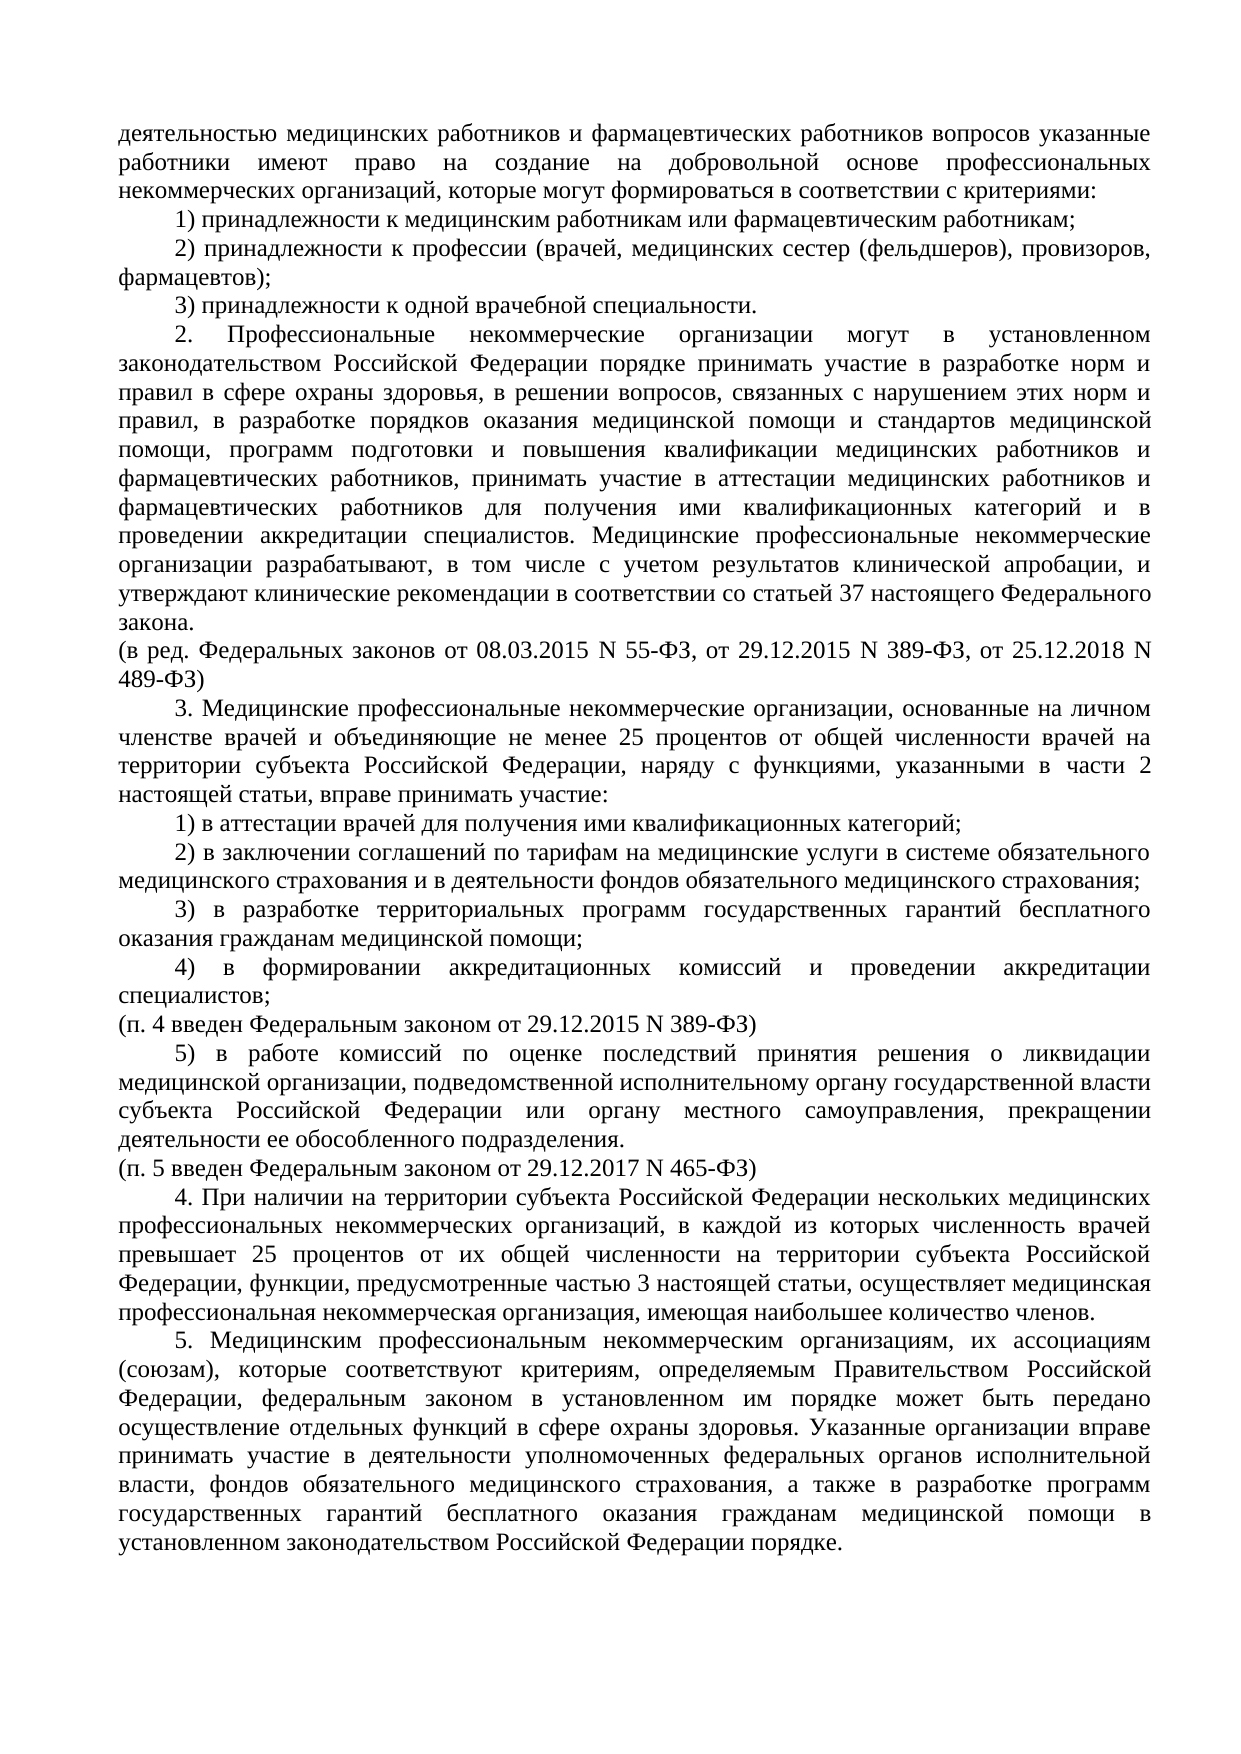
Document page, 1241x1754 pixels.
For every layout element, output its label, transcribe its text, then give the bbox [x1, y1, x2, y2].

text (п. 4 введен Федеральным законом от 29.12.2015 N 389-ФЗ) [118, 1009, 1152, 1038]
text 2) принадлежности к профессии (врачей, медицинских сестер (фельдшеров), провизоров, фармацевтов); [118, 233, 1152, 291]
text 1) в аттестации врачей для получения ими квалификационных категорий; [118, 808, 1152, 837]
text 5. Медицинским профессиональным некоммерческим организациям, их ассоциациям (союзам), которые соответствуют критериям, определяемым Правительством Российской Федерации, федеральным законом в установленном им порядке может быть передано осуществление отдельных функций в сфере охраны здоровья. Указанные организации вправе принимать участие в деятельности уполномоченных федеральных органов исполнительной власти, фондов обязательного медицинского страхования, а также в разработке программ государственных гарантий бесплатного оказания гражданам медицинской помощи в установленном законодательством Российской Федерации порядке. [118, 1326, 1152, 1556]
text 3. Медицинские профессиональные некоммерческие организации, основанные на личном членстве врачей и объединяющие не менее 25 процентов от общей численности врачей на территории субъекта Российской Федерации, наряду с функциями, указанными в части 2 настоящей статьи, вправе принимать участие: [118, 693, 1152, 808]
text 3) принадлежности к одной врачебной специальности. [118, 291, 1152, 319]
text 5) в работе комиссий по оценке последствий принятия решения о ликвидации медицинской организации, подведомственной исполнительному органу государственной власти субъекта Российской Федерации или органу местного самоуправления, прекращении деятельности ее обособленного подразделения. [118, 1038, 1152, 1153]
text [118, 118, 1152, 204]
text 3) в разработке территориальных программ государственных гарантий бесплатного оказания гражданам медицинской помощи; [118, 894, 1152, 952]
text (в ред. Федеральных законов от 08.03.2015 N 55-ФЗ, от 29.12.2015 N 389-ФЗ, от 25.12.2018 N 489-ФЗ) [118, 636, 1152, 693]
text 4) в формировании аккредитационных комиссий и проведении аккредитации специалистов; [118, 952, 1152, 1009]
text 1) принадлежности к медицинским работникам или фармацевтическим работникам; [118, 204, 1152, 233]
text 2. Профессиональные некоммерческие организации могут в установленном законодательством Российской Федерации порядке принимать участие в разработке норм и правил в сфере охраны здоровья, в решении вопросов, связанных с нарушением этих норм и правил, в разработке порядков оказания медицинской помощи и стандартов медицинской помощи, программ подготовки и повышения квалификации медицинских работников и фармацевтических работников, принимать участие в аттестации медицинских работников и фармацевтических работников для получения ими квалификационных категорий и в проведении аккредитации специалистов. Медицинские профессиональные некоммерческие организации разрабатывают, в том числе с учетом результатов клинической апробации, и утверждают клинические рекомендации в соответствии со статьей 37 настоящего Федерального закона. [118, 319, 1152, 636]
text (п. 5 введен Федеральным законом от 29.12.2017 N 465-ФЗ) [118, 1153, 1152, 1182]
text 2) в заключении соглашений по тарифам на медицинские услуги в системе обязательного медицинского страхования и в деятельности фондов обязательного медицинского страхования; [118, 837, 1152, 894]
text 4. При наличии на территории субъекта Российской Федерации нескольких медицинских профессиональных некоммерческих организаций, в каждой из которых численность врачей превышает 25 процентов от их общей численности на территории субъекта Российской Федерации, функции, предусмотренные частью 3 настоящей статьи, осуществляет медицинская профессиональная некоммерческая организация, имеющая наибольшее количество членов. [118, 1182, 1152, 1326]
